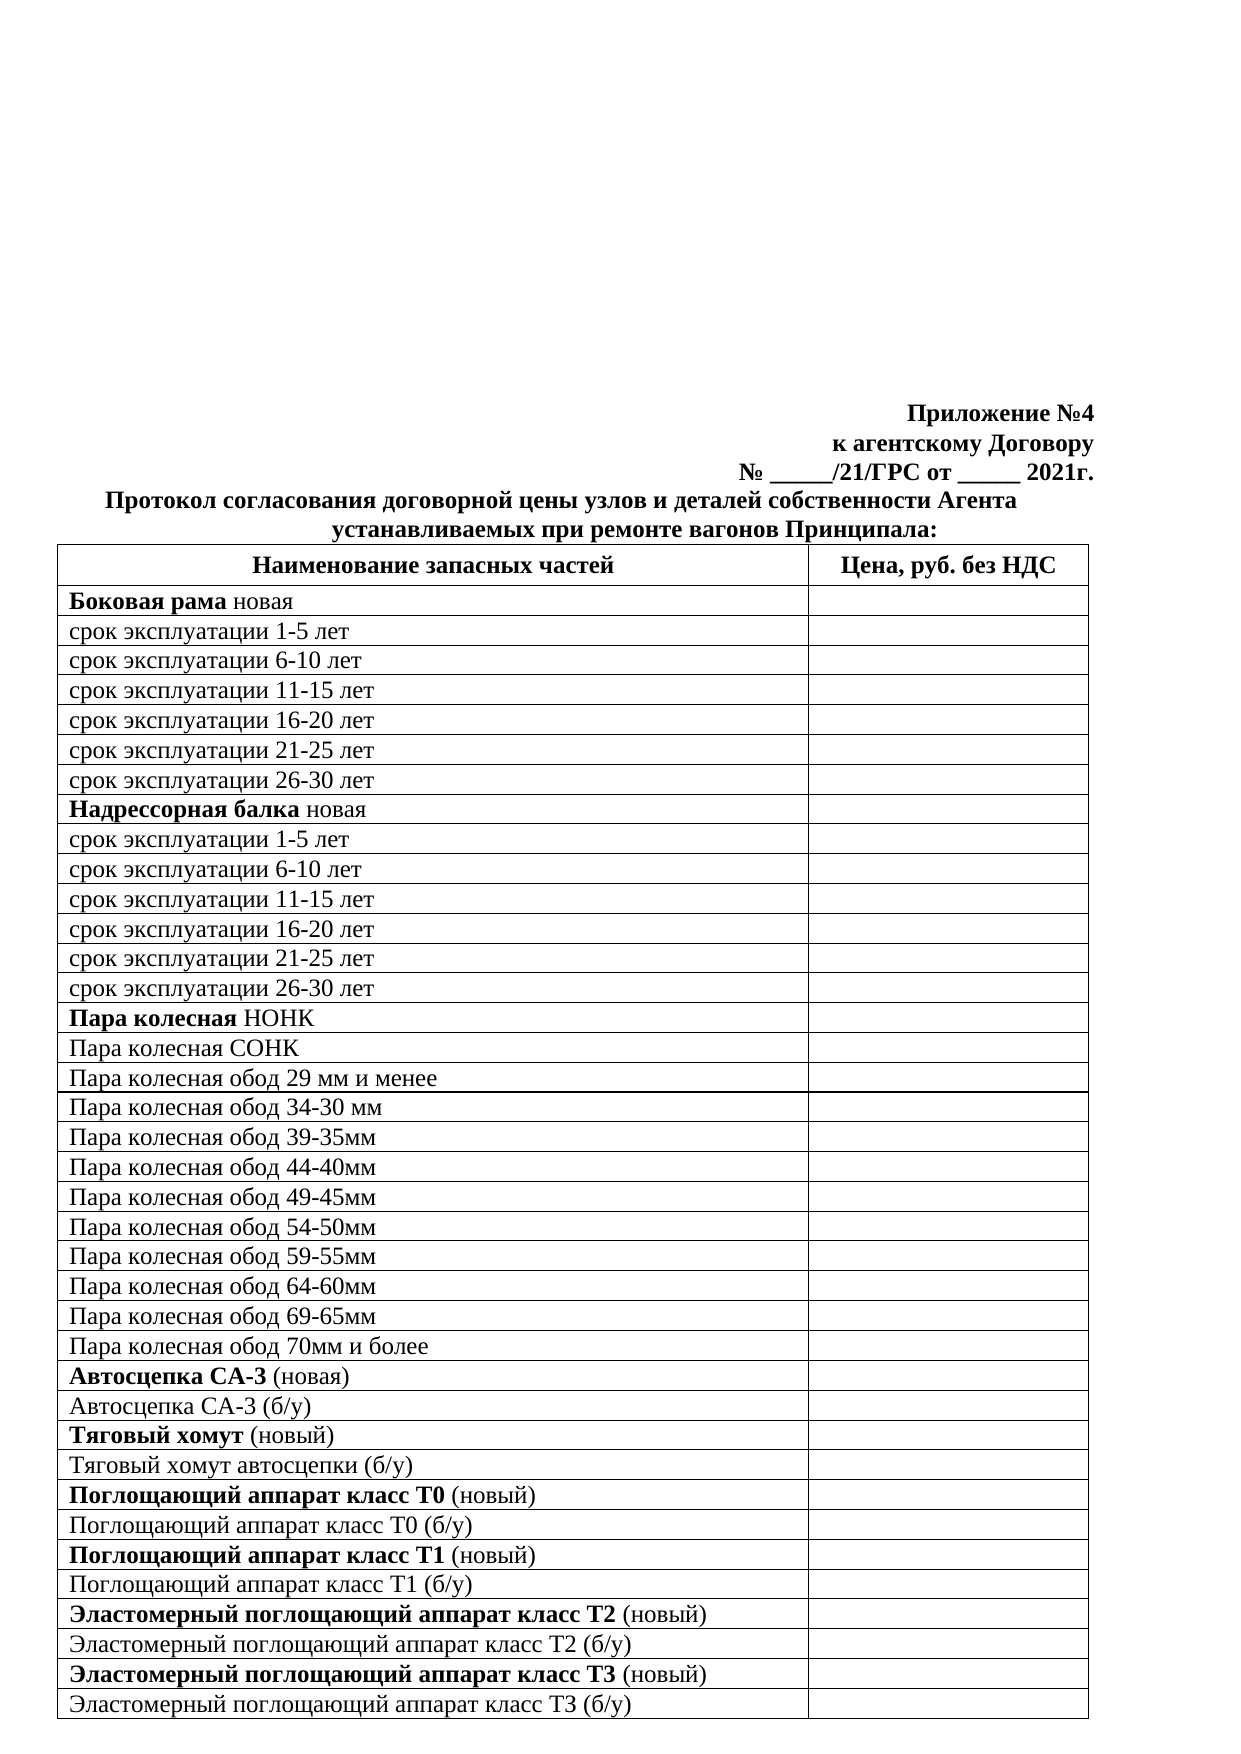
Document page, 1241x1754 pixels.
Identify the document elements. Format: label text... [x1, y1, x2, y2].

table_cell Эластомерный поглощающий аппарат класс Т3 (новый) [58, 1659, 808, 1688]
table_cell Автосцепка СА-3 (новая) [58, 1361, 808, 1390]
table_cell Тяговый хомут автосцепки (б/у) [58, 1450, 808, 1479]
table_cell [809, 1361, 1088, 1390]
table_cell [809, 1331, 1088, 1360]
table_cell [809, 1540, 1088, 1568]
table_cell Пара колесная СОНК [58, 1033, 808, 1062]
table_cell Надрессорная балка новая [58, 795, 808, 823]
table_cell Пара колесная НОНК [58, 1003, 808, 1032]
table_cell [809, 1480, 1088, 1509]
table_cell [809, 1599, 1088, 1628]
table_cell [809, 586, 1088, 615]
table_cell Эластомерный поглощающий аппарат класс Т2 (новый) [58, 1599, 808, 1628]
table_cell [809, 1570, 1088, 1598]
table_cell срок эксплуатации 21-25 лет [58, 735, 808, 764]
table_cell Пара колесная обод 29 мм и менее [58, 1063, 808, 1091]
table_cell [809, 1093, 1088, 1121]
table_cell [809, 1122, 1088, 1151]
table_cell срок эксплуатации 21-25 лет [58, 944, 808, 972]
table_cell срок эксплуатации 26-30 лет [58, 765, 808, 793]
text Протокол согласования договорной цены узлов и деталей собственности Агента [105, 486, 1094, 514]
table_cell [809, 1212, 1088, 1240]
table_cell [809, 705, 1088, 734]
table_cell [809, 1003, 1088, 1032]
table_cell [809, 1510, 1088, 1539]
table_cell [809, 854, 1088, 883]
table_cell срок эксплуатации 16-20 лет [58, 705, 808, 734]
table_header Наименование запасных частей [58, 545, 808, 585]
table_cell [809, 1063, 1088, 1091]
table_cell Пара колесная обод 70мм и более [58, 1331, 808, 1360]
table_cell Автосцепка СА-3 (б/у) [58, 1391, 808, 1419]
table_cell Эластомерный поглощающий аппарат класс ТЗ (б/у) [58, 1689, 808, 1717]
table_cell Пара колесная обод 34-30 мм [58, 1093, 808, 1121]
table_cell Пара колесная обод 59-55мм [58, 1241, 808, 1270]
table_cell Боковая рама новая [58, 586, 808, 615]
table_cell [809, 1629, 1088, 1658]
table_cell Пара колесная обод 39-35мм [58, 1122, 808, 1151]
table_cell [809, 1301, 1088, 1330]
table_cell Пара колесная обод 44-40мм [58, 1152, 808, 1181]
table_cell [809, 914, 1088, 942]
table_cell Поглощающий аппарат класс Т0 (б/у) [58, 1510, 808, 1539]
table_cell [809, 1689, 1088, 1717]
table_cell [809, 1421, 1088, 1449]
table_cell Тяговый хомут (новый) [58, 1421, 808, 1449]
text к агентскому Договору [105, 428, 1094, 457]
table_cell [809, 765, 1088, 793]
table_cell [809, 795, 1088, 823]
table_cell срок эксплуатации 1-5 лет [58, 824, 808, 853]
table_cell Эластомерный поглощающий аппарат класс Т2 (б/у) [58, 1629, 808, 1658]
table_cell срок эксплуатации 6-10 лет [58, 854, 808, 883]
table_cell Поглощающий аппарат класс Т1 (новый) [58, 1540, 808, 1568]
table_cell срок эксплуатации 1-5 лет [58, 616, 808, 644]
table_cell [809, 735, 1088, 764]
table_cell [809, 1271, 1088, 1300]
table_cell [809, 1033, 1088, 1062]
table_cell срок эксплуатации 11-15 лет [58, 884, 808, 913]
table_cell Пара колесная обод 54-50мм [58, 1212, 808, 1240]
table_cell срок эксплуатации 26-30 лет [58, 973, 808, 1002]
table_cell [809, 675, 1088, 704]
table_cell Пара колесная обод 69-65мм [58, 1301, 808, 1330]
table_cell [809, 616, 1088, 644]
table_cell срок эксплуатации 6-10 лет [58, 646, 808, 674]
table_cell [809, 646, 1088, 674]
table_cell Пара колесная обод 49-45мм [58, 1182, 808, 1211]
table_cell [809, 884, 1088, 913]
text Приложение №4 [259, 398, 1094, 428]
table_cell [809, 1450, 1088, 1479]
table_cell [809, 824, 1088, 853]
text устанавливаемых при ремонте вагонов Принципала: [259, 514, 990, 544]
table_cell [809, 1241, 1088, 1270]
table_cell [809, 1152, 1088, 1181]
table_cell [809, 1659, 1088, 1688]
table_cell Поглощающий аппарат класс Т0 (новый) [58, 1480, 808, 1509]
table_header Цена, руб. без НДС [809, 545, 1088, 585]
table_cell Поглощающий аппарат класс Т1 (б/у) [58, 1570, 808, 1598]
table_cell Пара колесная обод 64-60мм [58, 1271, 808, 1300]
table_cell [809, 1182, 1088, 1211]
table_cell срок эксплуатации 16-20 лет [58, 914, 808, 942]
table_cell [809, 944, 1088, 972]
text № _____/21/ГРС от _____ 2021г. [182, 457, 1094, 486]
table_cell [809, 973, 1088, 1002]
table_cell срок эксплуатации 11-15 лет [58, 675, 808, 704]
table_cell [809, 1391, 1088, 1419]
